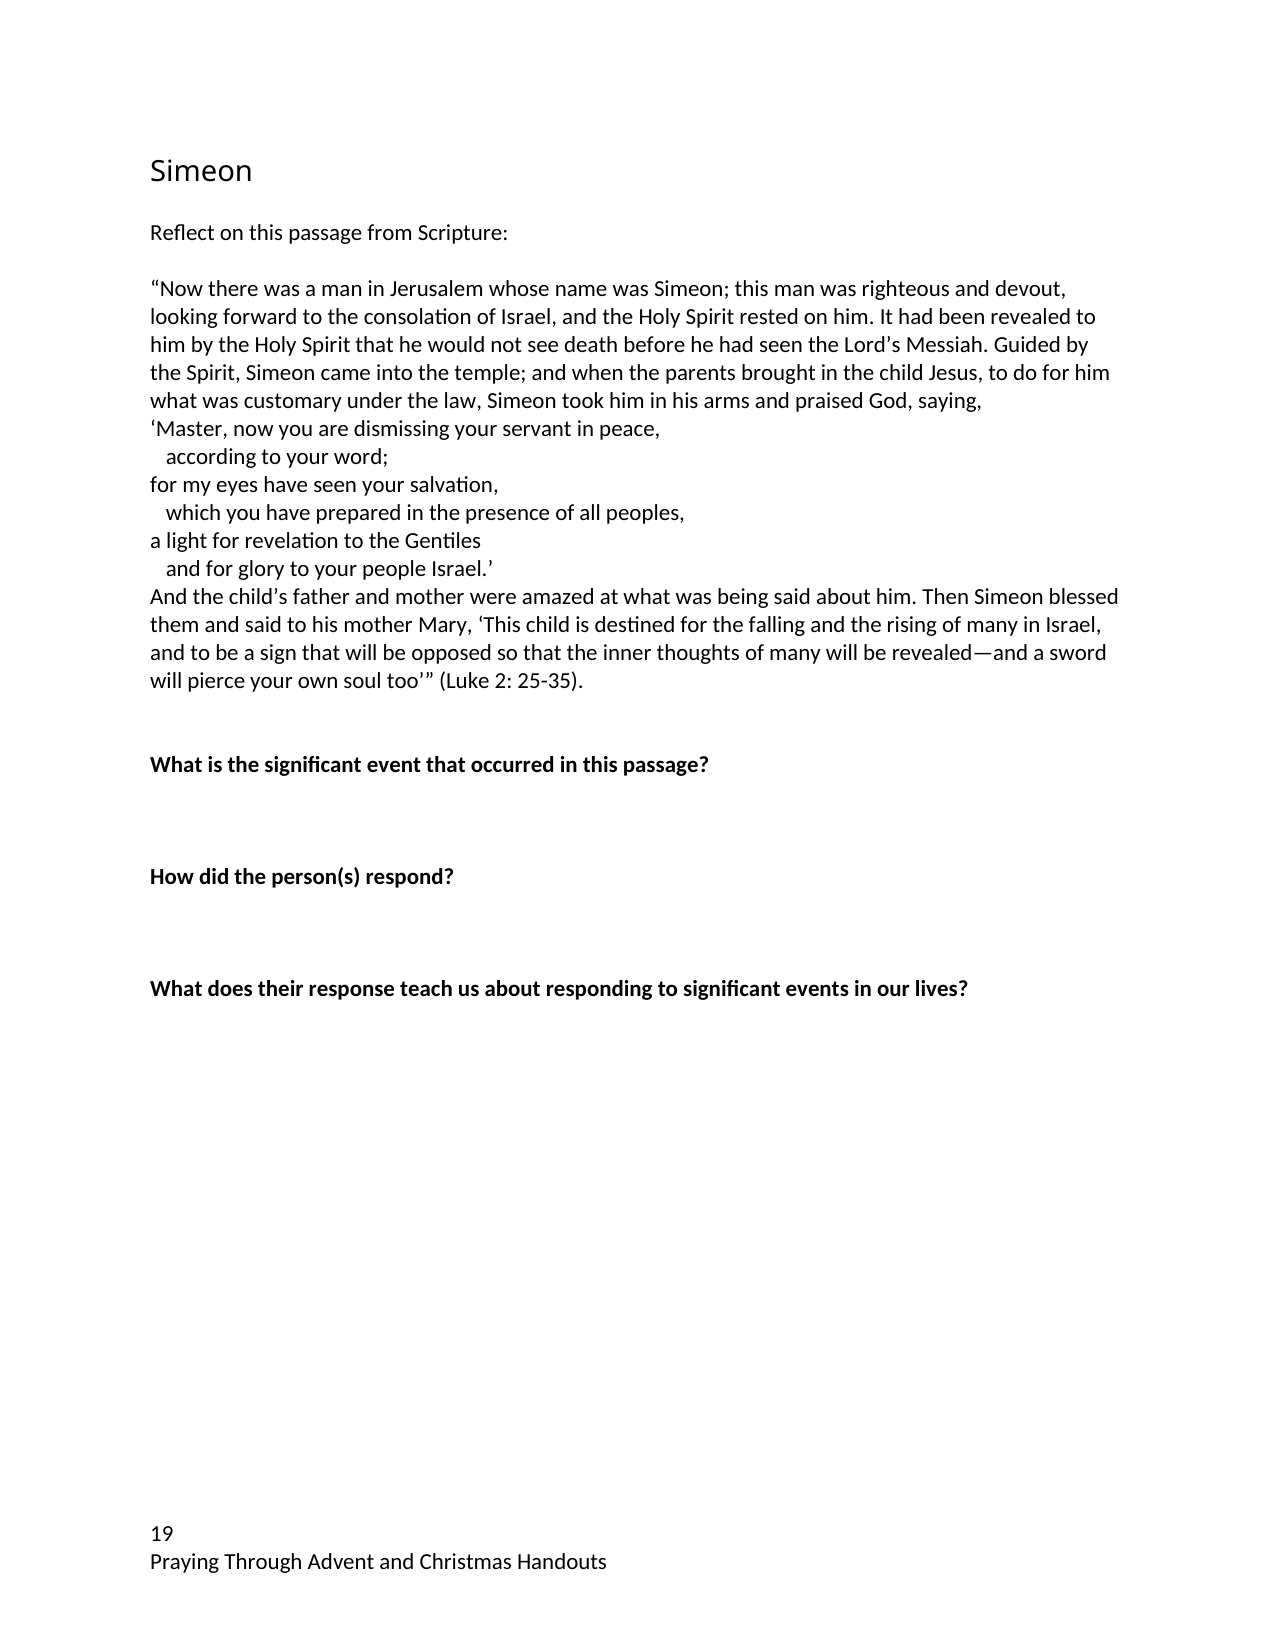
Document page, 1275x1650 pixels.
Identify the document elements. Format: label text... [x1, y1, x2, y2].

text Reflect on this passage from Scripture: [150, 218, 1125, 246]
text What does their response teach us about responding to significant events in our lives? [150, 974, 1125, 1002]
text How did the person(s) respond? [150, 862, 1125, 890]
text “Now there was a man in Jerusalem whose name was Simeon; this man was righteous and devout, looking forward to the consolation of Israel, and the Holy Spirit rested on him. It had been revealed to him by the Holy Spirit that he would not see death before he had seen the Lord’s Messiah. Guided by the Spirit, Simeon came into the temple; and when the parents brought in the child Jesus, to do for him what was customary under the law, Simeon took him in his arms and praised God, saying, ‘Master, now you are dismissing your servant in peace, according to your word; for my eyes have seen your salvation, which you have prepared in the presence of all peoples, a light for revelation to the Gentiles and for glory to your people Israel.’ [150, 274, 1125, 582]
text What is the significant event that occurred in this passage? [150, 750, 1125, 778]
text And the child’s father and mother were amazed at what was being said about him. Then Simeon blessed them and said to his mother Mary, ‘This child is destined for the falling and the rising of many in Israel, and to be a sign that will be opposed so that the inner thoughts of many will be revealed—and a sword will pierce your own soul too’” (Luke 2: 25-35). [150, 582, 1125, 694]
subtitle Simeon [150, 150, 1125, 190]
